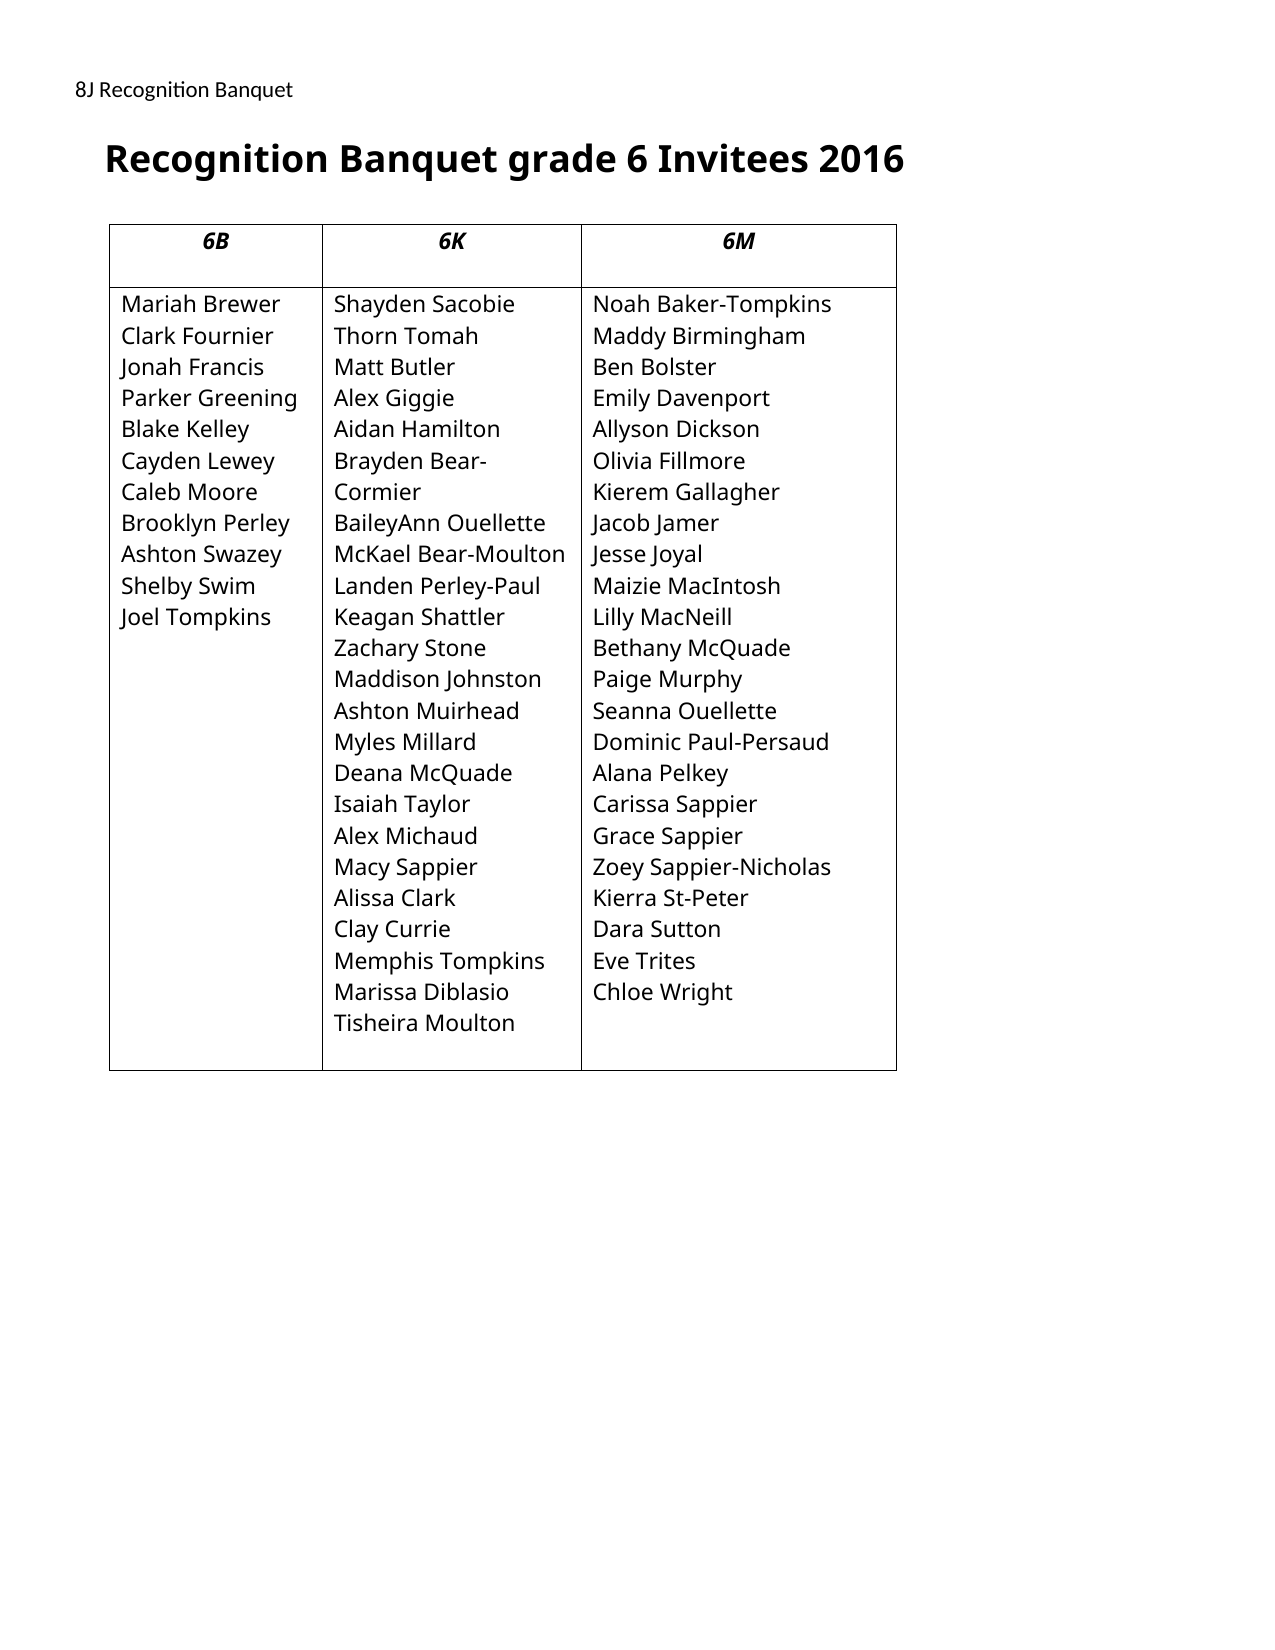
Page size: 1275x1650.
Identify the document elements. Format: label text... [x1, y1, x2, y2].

table_header 6K [323, 225, 581, 287]
table_cell Shayden Sacobie Thorn Tomah Matt Butler Alex Giggie Aidan Hamilton Brayden Bear-Cormier BaileyAnn Ouellette McKael Bear-Moulton Landen Perley-Paul Keagan Shattler Zachary Stone Maddison Johnston Ashton Muirhead Myles Millard Deana McQuade Isaiah Taylor Alex Michaud Macy Sappier Alissa Clark Clay Currie Memphis Tompkins Marissa Diblasio Tisheira Moulton [323, 288, 581, 1069]
table_header 6B [110, 225, 322, 287]
table_cell Mariah Brewer Clark Fournier Jonah Francis Parker Greening Blake Kelley Cayden Lewey Caleb Moore Brooklyn Perley Ashton Swazey Shelby Swim Joel Tompkins [110, 288, 322, 1069]
table_header 6M [582, 225, 896, 287]
text Recognition Banquet grade 6 Invitees 2016 [75, 132, 1200, 183]
table_cell Noah Baker-Tompkins Maddy Birmingham Ben Bolster Emily Davenport Allyson Dickson Olivia Fillmore Kierem Gallagher Jacob Jamer Jesse Joyal Maizie MacIntosh Lilly MacNeill Bethany McQuade Paige Murphy Seanna Ouellette Dominic Paul-Persaud Alana Pelkey Carissa Sappier Grace Sappier Zoey Sappier-Nicholas Kierra St-Peter Dara Sutton Eve Trites Chloe Wright [582, 288, 896, 1069]
text ​ [75, 220, 1200, 249]
